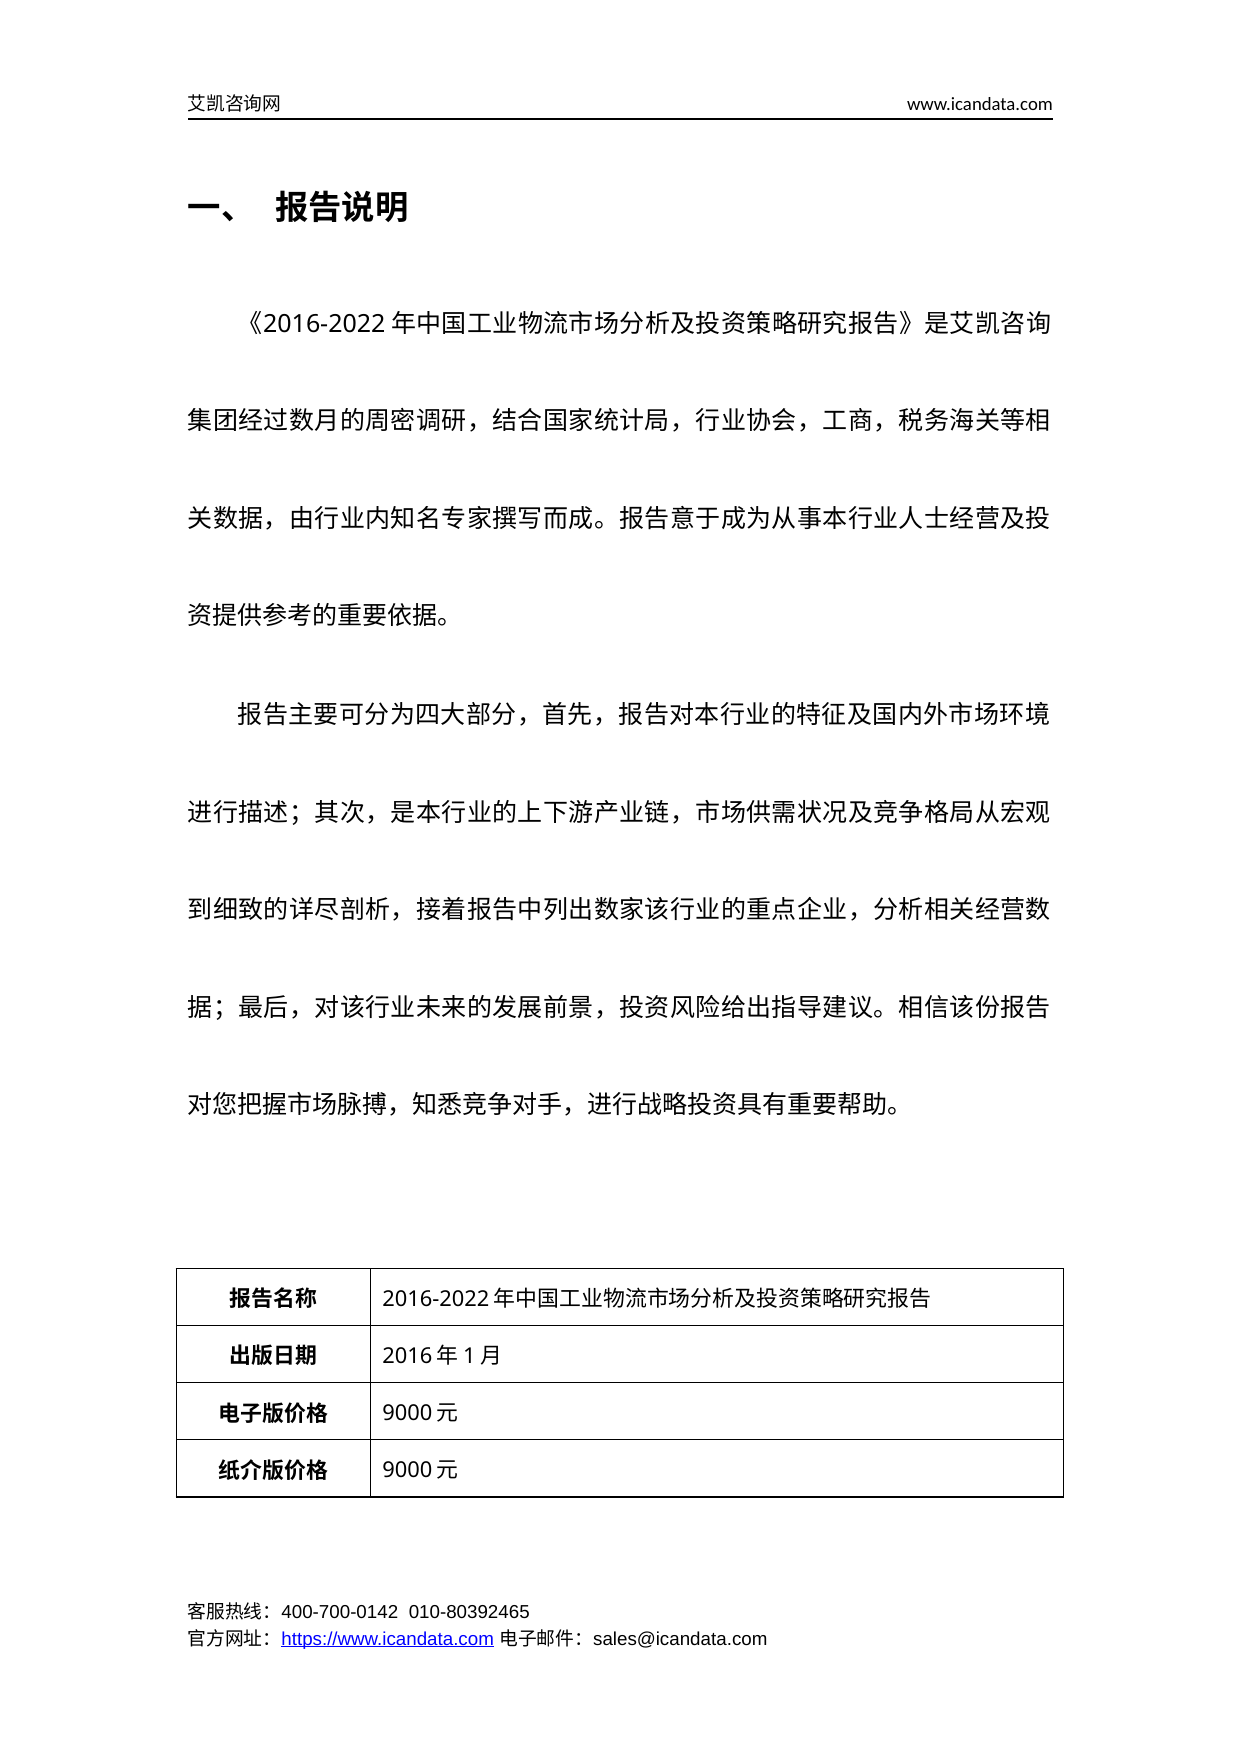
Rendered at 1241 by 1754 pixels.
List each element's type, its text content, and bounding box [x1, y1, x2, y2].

table_cell 出版日期 [177, 1326, 370, 1382]
table_cell 纸介版价格 [177, 1440, 370, 1496]
text 报告主要可分为四大部分，首先，报告对本行业的特征及国内外市场环境进行描述；其次，是本行业的上下游产业链，市场供需状况及竞争格局从宏观到细致的详尽剖析，接着报告中列出数家该行业的重点企业，分析相关经营数据；最后，对该行业未来的发展前景，投资风险给出指导建议。相信该份报告对您把握市场脉搏，知悉竞争对手，进行战略投资具有重要帮助。 [187, 681, 1053, 1136]
table_cell 2016年1月 [371, 1326, 1063, 1382]
table_header 报告名称 [177, 1269, 370, 1325]
table_cell 9000元 [371, 1440, 1063, 1496]
text 《2016-2022年中国工业物流市场分析及投资策略研究报告》是艾凯咨询集团经过数月的周密调研，结合国家统计局，行业协会，工商，税务海关等相关数据，由行业内知名专家撰写而成。报告意于成为从事本行业人士经营及投资提供参考的重要依据。 [187, 289, 1053, 646]
table_cell 9000元 [371, 1383, 1063, 1439]
subtitle 报告说明 [187, 172, 1053, 237]
table_cell 电子版价格 [177, 1383, 370, 1439]
table_header 2016-2022年中国工业物流市场分析及投资策略研究报告 [371, 1269, 1063, 1325]
